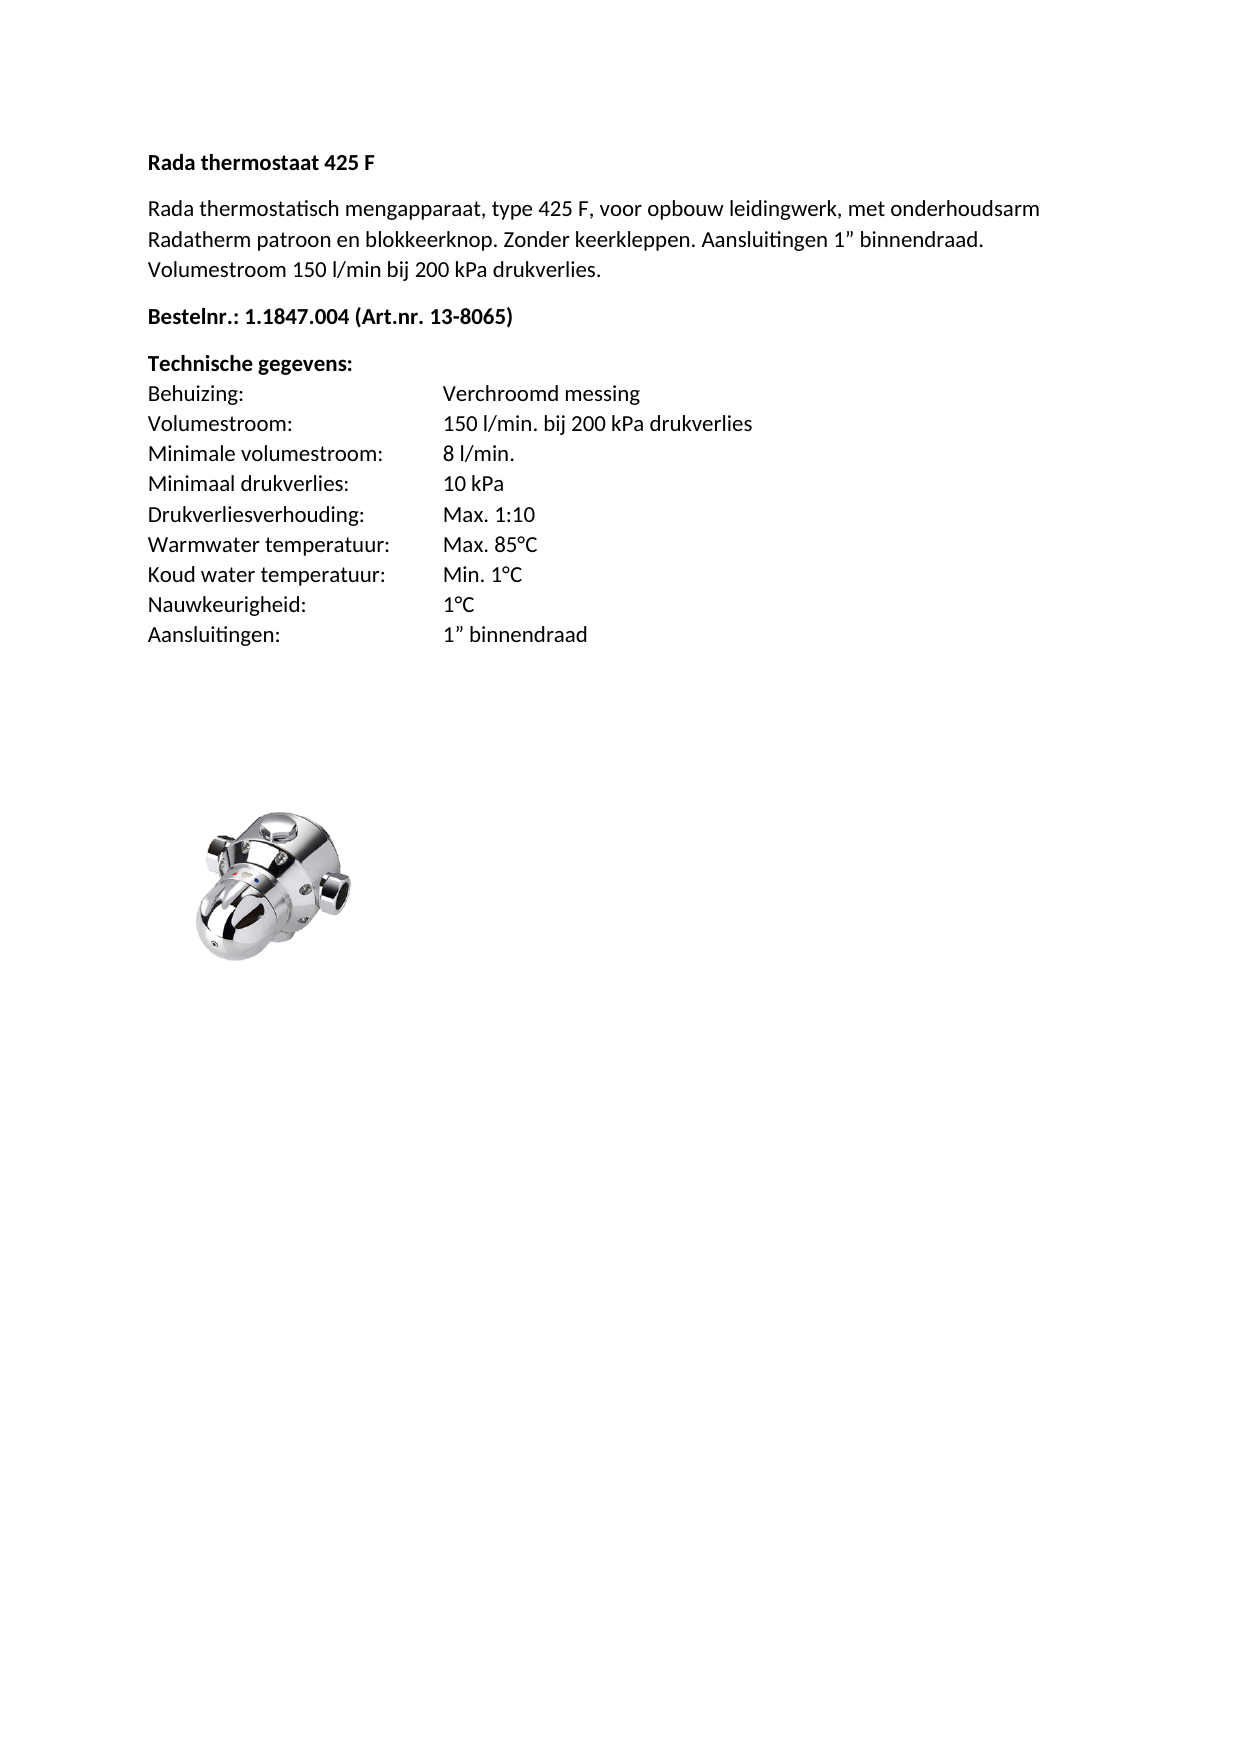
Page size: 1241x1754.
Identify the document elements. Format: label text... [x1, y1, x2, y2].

picture [147, 761, 399, 1012]
text Bestelnr.: 1.1847.004 (Art.nr. 13-8065) [148, 302, 1093, 330]
text Technische gegevens: Behuizing: Verchroomd messing Volumestroom: 150 l/min. bij 200 kPa drukverlies Minimale volumestroom: 8 l/min. Minimaal drukverlies: 10 kPa Drukverliesverhouding: Max. 1:10 Warmwater temperatuur: Max. 85°C Koud water temperatuur: Min. 1°C Nauwkeurigheid: 1°C Aansluitingen: 1” binnendraad [148, 349, 1093, 648]
text Rada thermostaat 425 F [148, 148, 1093, 176]
text Rada thermostatisch mengapparaat, type 425 F, voor opbouw leidingwerk, met onderhoudsarm Radatherm patroon en blokkeerknop. Zonder keerkleppen. Aansluitingen 1” binnendraad. Volumestroom 150 l/min bij 200 kPa drukverlies. [148, 194, 1093, 283]
